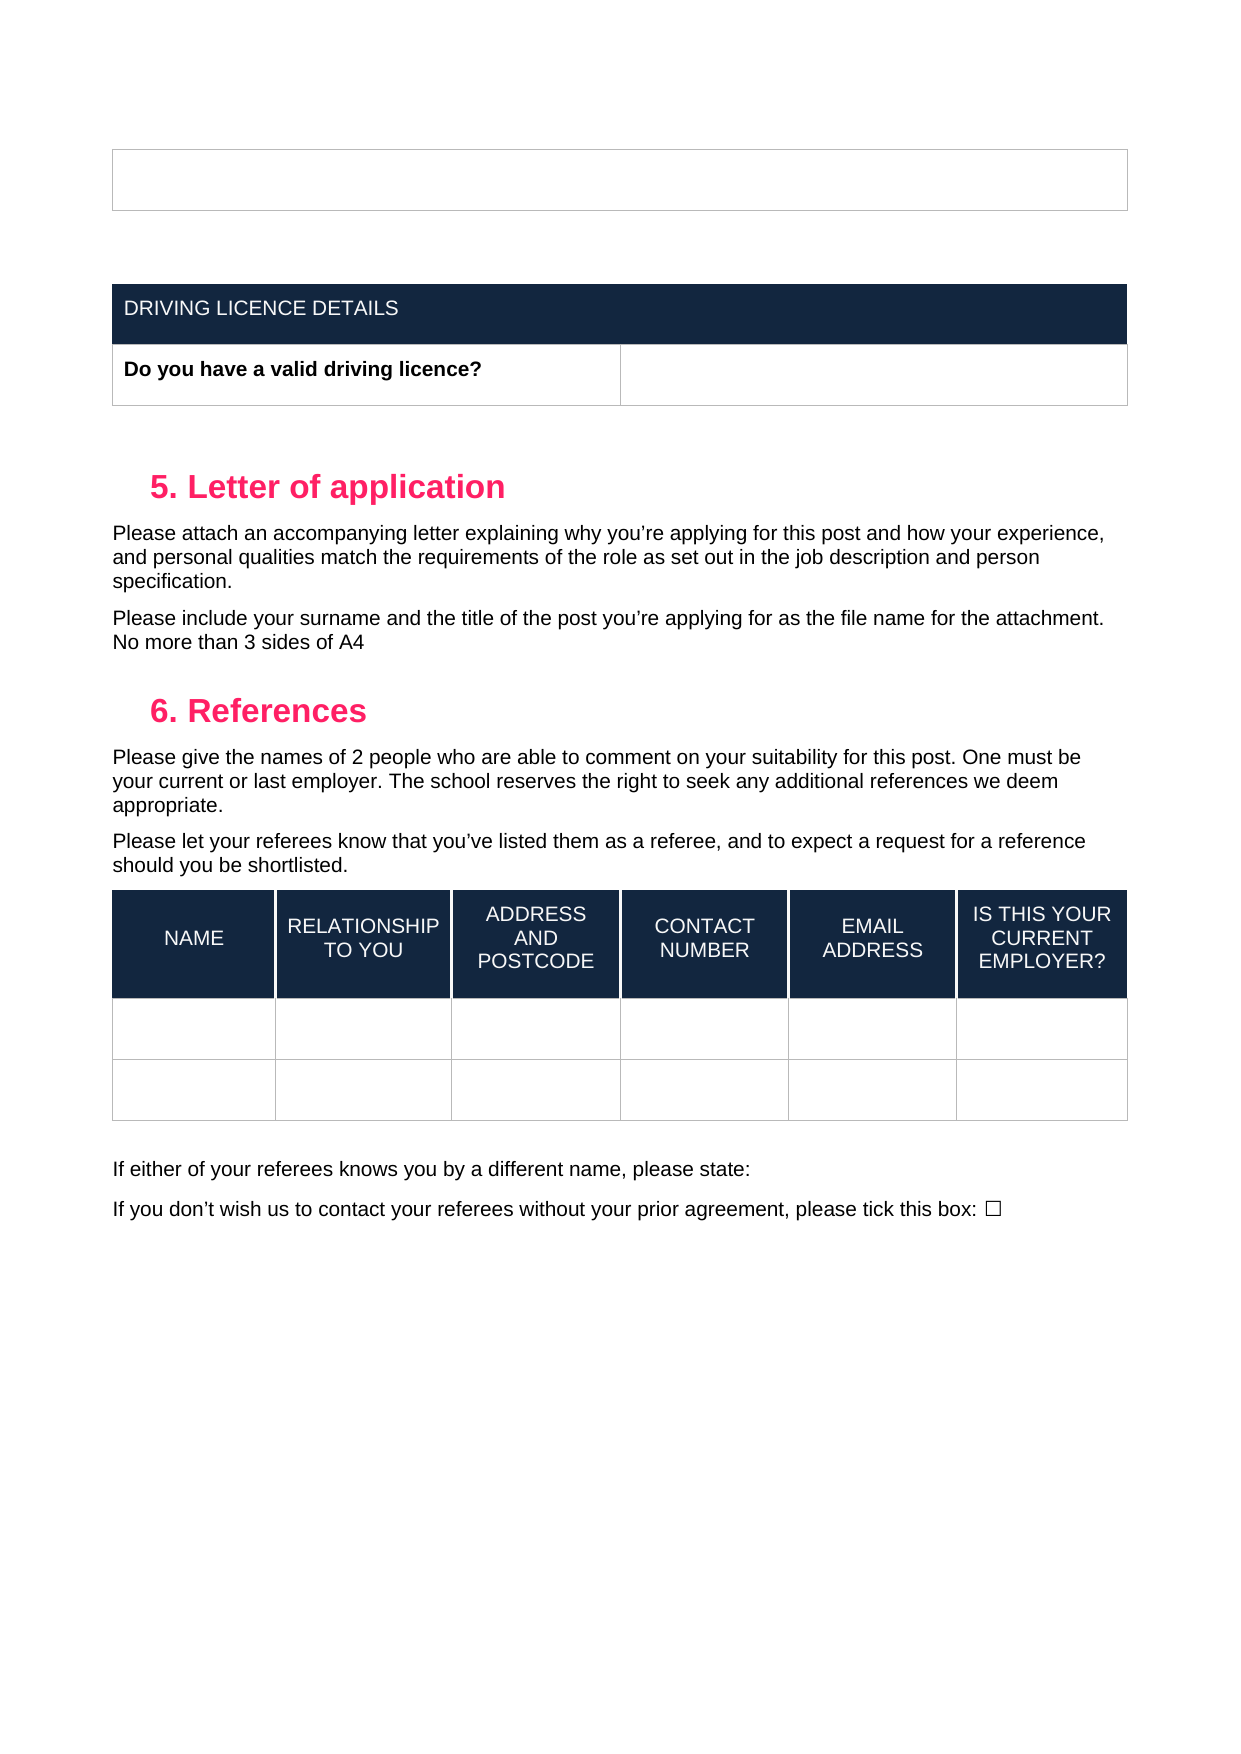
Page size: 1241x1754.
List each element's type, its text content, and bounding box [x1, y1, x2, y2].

table_header email address [790, 890, 955, 998]
table_cell Do you have a valid driving licence? [113, 345, 620, 405]
table_cell [452, 1060, 620, 1120]
list Letter of application [150, 467, 1128, 506]
text Please attach an accompanying letter explaining why you’re applying for this post and how your experience, and personal qualities match the requirements of the role as set out in the job description and person specification. [112, 521, 1128, 593]
table_header is this your current employer? [958, 890, 1127, 998]
text Please give the names of 2 people who are able to comment on your suitability for this post. One must be your current or last employer. The school reserves the right to seek any additional references we deem appropriate. [112, 745, 1128, 817]
table_cell [957, 1060, 1127, 1120]
table_cell [276, 1060, 451, 1120]
table_header Relationship to you [277, 890, 450, 998]
table_header Name [112, 890, 274, 998]
text If either of your referees knows you by a different name, please state: [112, 1157, 1128, 1181]
table_cell [113, 150, 1127, 210]
table_cell [789, 999, 956, 1059]
table_cell [621, 999, 788, 1059]
list References [150, 691, 1128, 729]
table_cell [276, 999, 451, 1059]
table_cell [789, 1060, 956, 1120]
table_header contact number [622, 890, 787, 998]
table_cell [621, 1060, 788, 1120]
text If you don’t wish us to contact your referees without your prior agreement, please tick this box: ☐ [112, 1194, 1128, 1222]
table_cell [957, 999, 1127, 1059]
table_cell [621, 345, 1127, 405]
table_header Driving licence details [112, 284, 1127, 344]
table_cell [113, 1060, 275, 1120]
text Please let your referees know that you’ve listed them as a referee, and to expect a request for a reference should you be shortlisted. [112, 829, 1128, 877]
table_cell [452, 999, 620, 1059]
text Please include your surname and the title of the post you’re applying for as the file name for the attachment. No more than 3 sides of A4 [112, 606, 1128, 653]
table_header address and postcode [453, 890, 619, 998]
table_cell [113, 999, 275, 1059]
